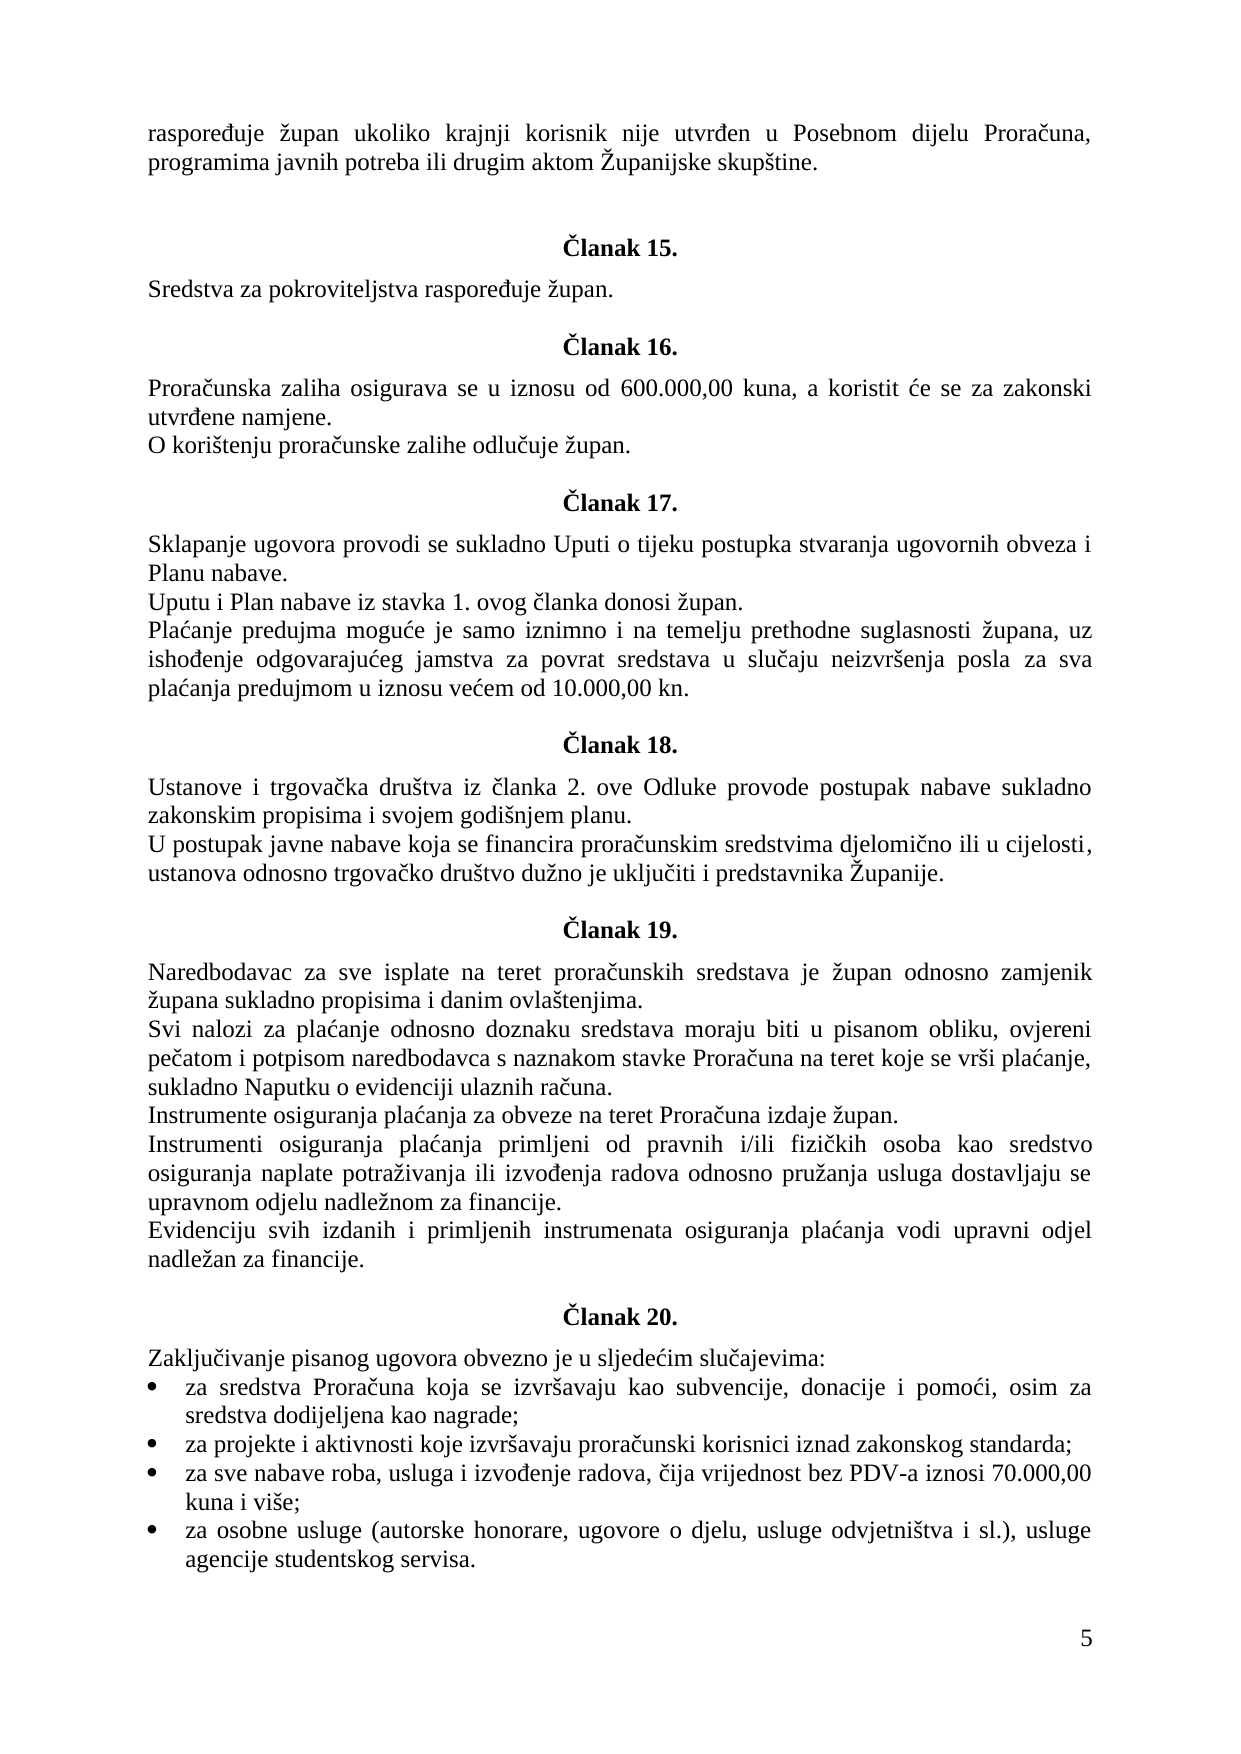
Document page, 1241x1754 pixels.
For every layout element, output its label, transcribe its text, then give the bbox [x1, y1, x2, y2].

text Proračunska zaliha osigurava se u iznosu od 600.000,00 kuna, a koristit će se za zakonski utvrđene namjene. [148, 373, 1092, 431]
list za projekte i aktivnosti koje izvršavaju proračunski korisnici iznad zakonskog standarda; [148, 1429, 1092, 1458]
text Ustanove i trgovačka društva iz članka 2. ove Odluke provode postupak nabave sukladno zakonskim propisima i svojem godišnjem planu. [148, 772, 1092, 829]
text O korištenju proračunske zalihe odlučuje župan. [148, 431, 1092, 459]
text Članak 17. [148, 488, 1092, 517]
text Uputu i Plan nabave iz stavka 1. ovog članka donosi župan. [148, 587, 1092, 616]
text Članak 18. [148, 731, 1092, 759]
text Naredbodavac za sve isplate na teret proračunskih sredstava je župan odnosno zamjenik župana sukladno propisima i danim ovlaštenjima. [148, 957, 1092, 1014]
text Instrumenti osiguranja plaćanja primljeni od pravnih i/ili fizičkih osoba kao sredstvo osiguranja naplate potraživanja ili izvođenja radova odnosno pružanja usluga dostavljaju se upravnom odjelu nadležnom za financije. [148, 1129, 1092, 1216]
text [148, 118, 1092, 176]
text Zaključivanje pisanog ugovora obvezno je u sljedećim slučajevima: [148, 1343, 1092, 1372]
text Svi nalozi za plaćanje odnosno doznaku sredstava moraju biti u pisanom obliku, ovjereni pečatom i potpisom naredbodavca s naznakom stavke Proračuna na teret koje se vrši plaćanje, sukladno Naputku o evidenciji ulaznih računa. [148, 1014, 1092, 1101]
text Sredstva za pokroviteljstva raspoređuje župan. [148, 274, 1092, 303]
list za osobne usluge (autorske honorare, ugovore o djelu, usluge odvjetništva i sl.), usluge agencije studentskog servisa. [148, 1516, 1092, 1573]
text Članak 19. [148, 916, 1092, 944]
text Instrumente osiguranja plaćanja za obveze na teret Proračuna izdaje župan. [148, 1101, 1092, 1129]
text Članak 15. [148, 233, 1092, 262]
text Članak 16. [148, 332, 1092, 361]
text Evidenciju svih izdanih i primljenih instrumenata osiguranja plaćanja vodi upravni odjel nadležan za financije. [148, 1216, 1092, 1273]
text U postupak javne nabave koja se financira proračunskim sredstvima djelomično ili u cijelosti, ustanova odnosno trgovačko društvo dužno je uključiti i predstavnika Županije. [148, 829, 1092, 887]
list za sredstva Proračuna koja se izvršavaju kao subvencije, donacije i pomoći, osim za sredstva dodijeljena kao nagrade; [148, 1372, 1092, 1429]
text Sklapanje ugovora provodi se sukladno Uputi o tijeku postupka stvaranja ugovornih obveza i Planu nabave. [148, 529, 1092, 587]
list za sve nabave roba, usluga i izvođenje radova, čija vrijednost bez PDV-a iznosi 70.000,00 kuna i više; [148, 1458, 1092, 1516]
text Članak 20. [148, 1302, 1092, 1331]
text Plaćanje predujma moguće je samo iznimno i na temelju prethodne suglasnosti župana, uz ishođenje odgovarajućeg jamstva za povrat sredstava u slučaju neizvršenja posla za sva plaćanja predujmom u iznosu većem od 10.000,00 kn. [148, 616, 1092, 702]
